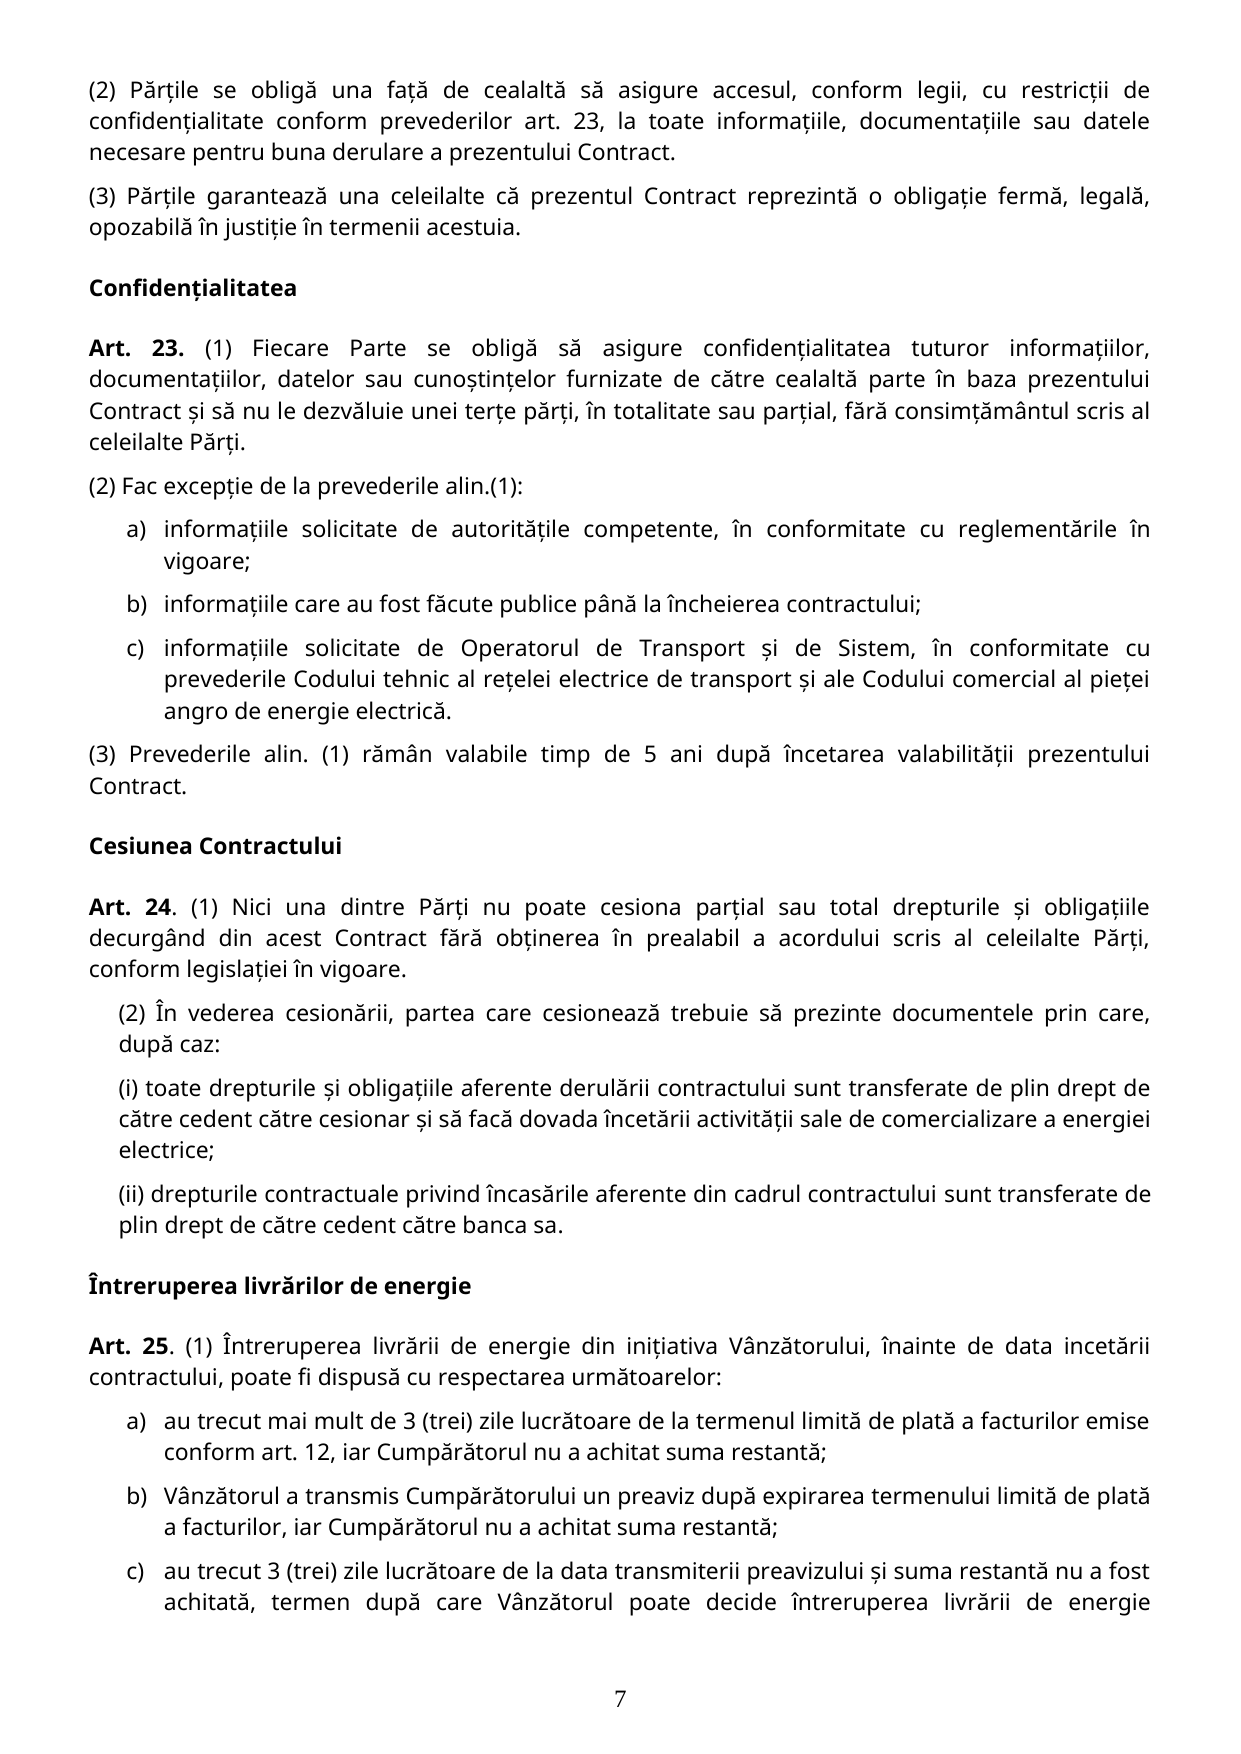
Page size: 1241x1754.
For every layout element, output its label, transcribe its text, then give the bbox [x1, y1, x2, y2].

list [126, 1555, 1152, 1618]
text Art. 23. (1) Fiecare Parte se obligă să asigure confidenţialitatea tuturor informaţiilor, documentaţiilor, datelor sau cunoştinţelor furnizate de către cealaltă parte în baza prezentului Contract şi să nu le dezvăluie unei terţe părţi, în totalitate sau parţial, fără consimţământul scris al celeilalte Părţi. [89, 332, 1152, 457]
list informaţiile solicitate de autorităţile competente, în conformitate cu reglementările în vigoare; [126, 513, 1152, 576]
text (i) toate drepturile și obligațiile aferente derulării contractului sunt transferate de plin drept de către cedent către cesionar și să facă dovada încetării activității sale de comercializare a energiei electrice; [118, 1072, 1152, 1166]
text (2) Fac excepţie de la prevederile alin.(1): [89, 470, 1152, 501]
text Art. 24. (1) Nici una dintre Părţi nu poate cesiona parţial sau total drepturile şi obligaţiile decurgând din acest Contract fără obţinerea în prealabil a acordului scris al celeilalte Părţi, conform legislaţiei în vigoare. [89, 891, 1152, 984]
text Confidenţialitatea [89, 272, 1152, 303]
text Art. 25. (1) Întreruperea livrării de energie din iniţiativa Vânzătorului, înainte de data incetării contractului, poate fi dispusă cu respectarea următoarelor: [89, 1330, 1152, 1393]
list au trecut mai mult de 3 (trei) zile lucrătoare de la termenul limită de plată a facturilor emise conform art. 12, iar Cumpărătorul nu a achitat suma restantă; [126, 1405, 1152, 1468]
list informaţiile solicitate de Operatorul de Transport şi de Sistem, în conformitate cu prevederile Codului tehnic al reţelei electrice de transport şi ale Codului comercial al pieţei angro de energie electrică. [126, 632, 1152, 726]
text Întreruperea livrărilor de energie [89, 1270, 1152, 1301]
text (2) Părţile se obligă una faţă de cealaltă să asigure accesul, conform legii, cu restricţii de confidenţialitate conform prevederilor art. 23, la toate informaţiile, documentaţiile sau datele necesare pentru buna derulare a prezentului Contract. [89, 74, 1152, 168]
text (2) În vederea cesionării, partea care cesionează trebuie să prezinte documentele prin care, după caz: [118, 997, 1152, 1059]
text (3) Prevederile alin. (1) rămân valabile timp de 5 ani după încetarea valabilităţii prezentului Contract. [89, 738, 1152, 801]
text (ii) drepturile contractuale privind încasările aferente din cadrul contractului sunt transferate de plin drept de către cedent către banca sa. [118, 1178, 1152, 1241]
text Cesiunea Contractului [89, 830, 1152, 861]
list Vânzătorul a transmis Cumpărătorului un preaviz după expirarea termenului limită de plată a facturilor, iar Cumpărătorul nu a achitat suma restantă; [126, 1480, 1152, 1543]
list informaţiile care au fost făcute publice până la încheierea contractului; [126, 588, 1152, 620]
text (3) Părţile garantează una celeilalte că prezentul Contract reprezintă o obligaţie fermă, legală, opozabilă în justiţie în termenii acestuia. [89, 180, 1152, 243]
